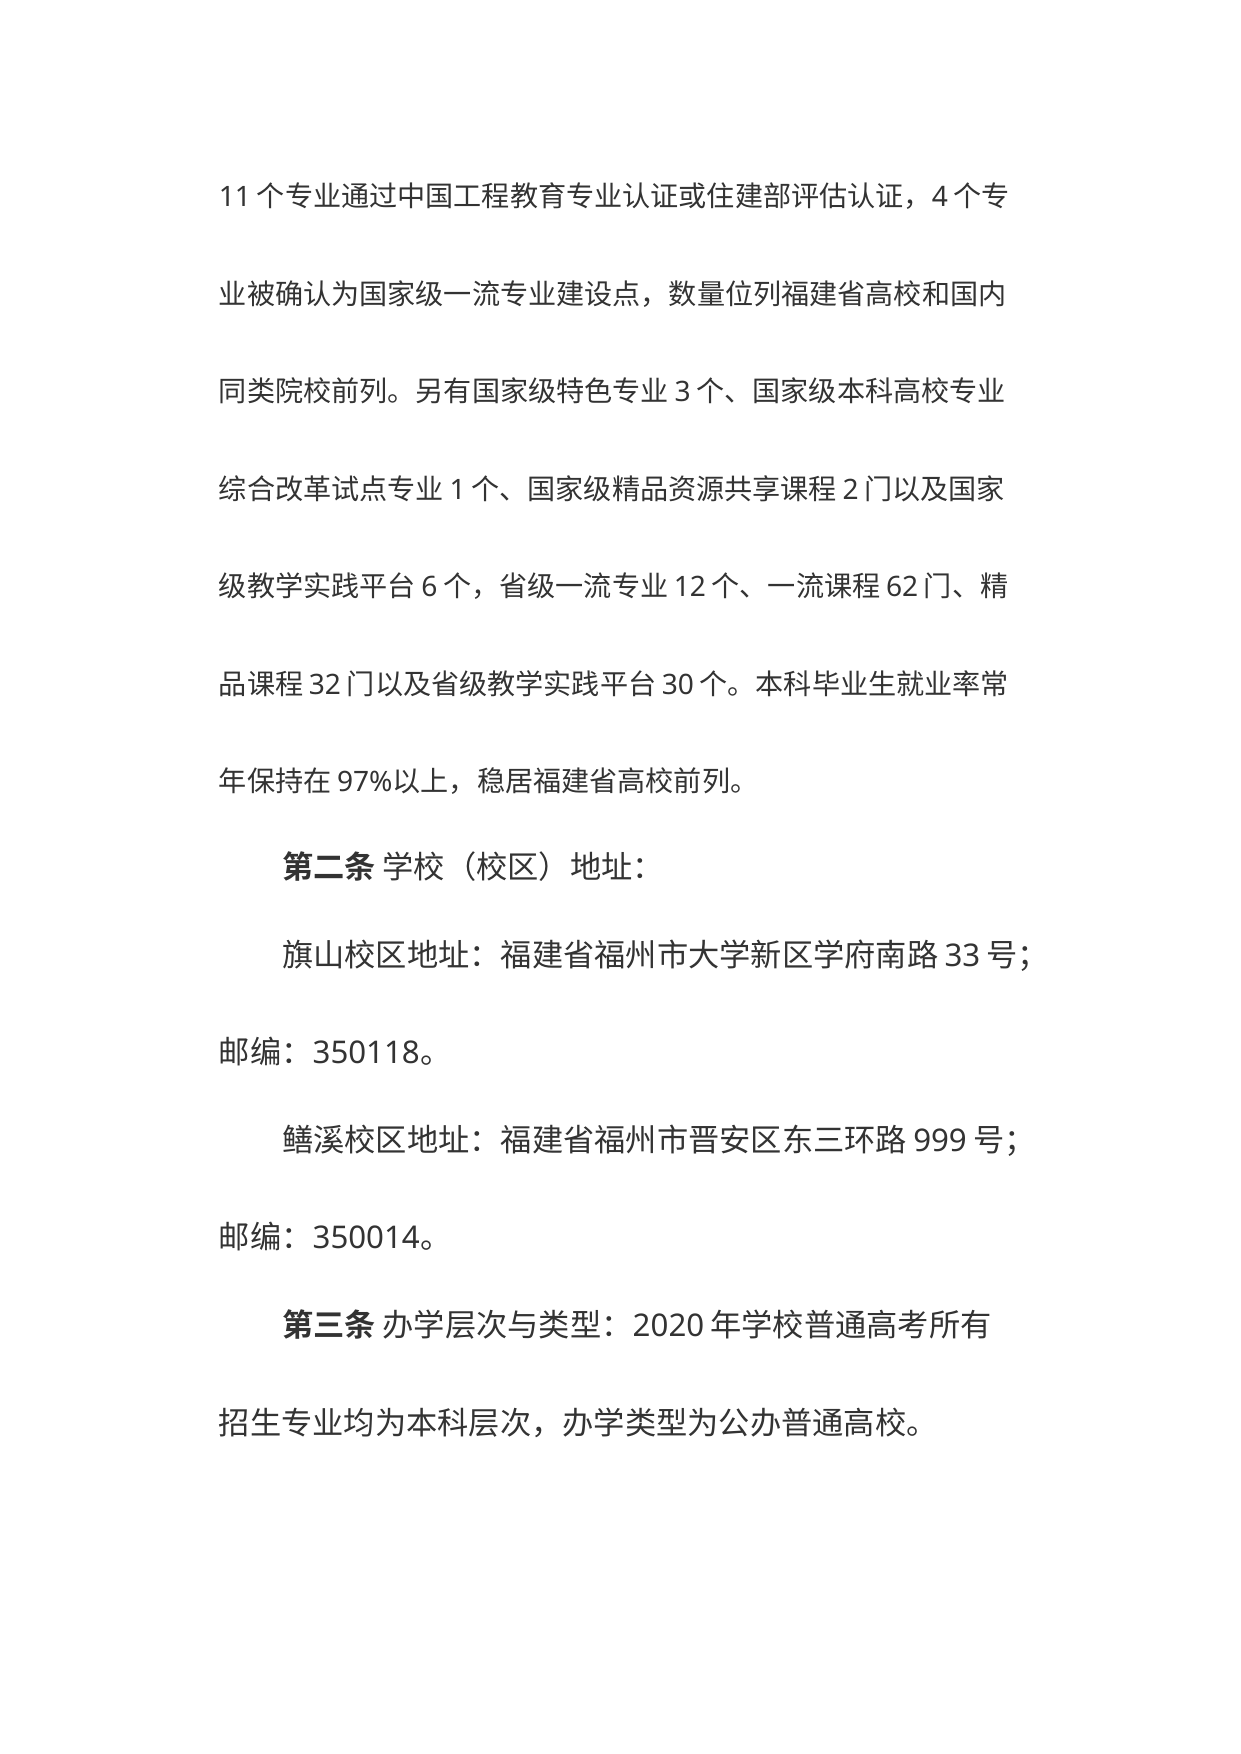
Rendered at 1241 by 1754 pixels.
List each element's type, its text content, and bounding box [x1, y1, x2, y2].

text 鳝溪校区地址：福建省福州市晋安区东三环路999号；邮编：350014。 [219, 1105, 1021, 1268]
text 旗山校区地址：福建省福州市大学新区学府南路33号；邮编：350118。 [219, 920, 1021, 1082]
text 第三条 办学层次与类型：2020年学校普通高考所有招生专业均为本科层次，办学类型为公办普通高校。 [219, 1290, 1021, 1453]
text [219, 162, 1021, 812]
text 第二条 学校（校区）地址： [219, 832, 1021, 897]
